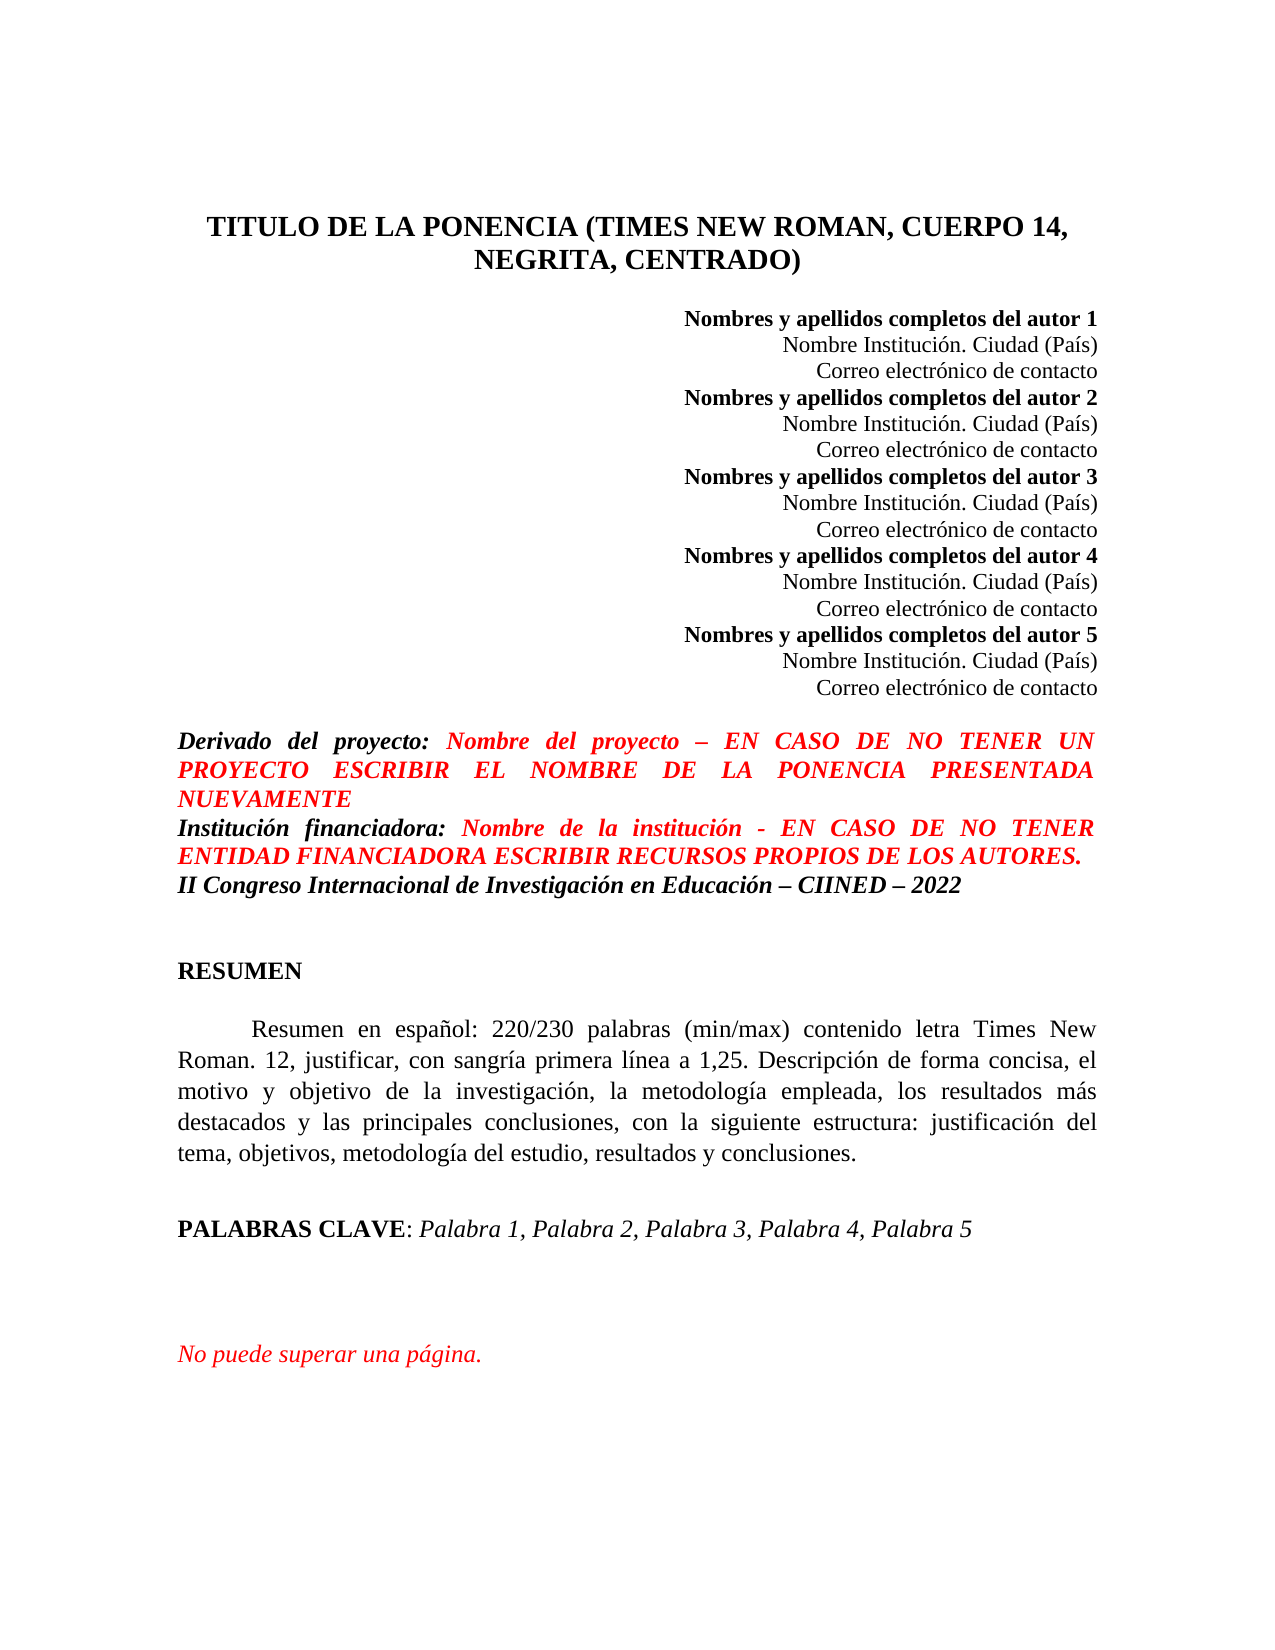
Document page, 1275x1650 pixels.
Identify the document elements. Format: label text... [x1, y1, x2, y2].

text Nombre Institución. Ciudad (País) [177, 331, 1098, 357]
text Correo electrónico de contacto [177, 437, 1098, 463]
text PALABRAS CLAVE: Palabra 1, Palabra 2, Palabra 3, Palabra 4, Palabra 5 [177, 1214, 1098, 1243]
text Institución financiadora: Nombre de la institución - EN CASO DE NO TENER ENTIDAD FINANCIADORA ESCRIBIR RECURSOS PROPIOS DE LOS AUTORES. [177, 813, 1098, 870]
text Correo electrónico de contacto [177, 595, 1098, 621]
text Correo electrónico de contacto [177, 674, 1098, 700]
text TITULO DE LA PONENCIA (TIMES NEW ROMAN, CUERPO 14, NEGRITA, CENTRADO) [177, 209, 1098, 276]
text Nombre Institución. Ciudad (País) [177, 489, 1098, 516]
text Derivado del proyecto: Nombre del proyecto – EN CASO DE NO TENER UN PROYECTO ESCRIBIR EL NOMBRE DE LA PONENCIA PRESENTADA NUEVAMENTE [177, 726, 1098, 813]
text RESUMEN [177, 956, 1098, 985]
text Nombre Institución. Ciudad (País) [177, 568, 1098, 595]
text Nombres y apellidos completos del autor 3 [177, 463, 1098, 489]
text Nombres y apellidos completos del autor 2 [177, 384, 1098, 410]
text II Congreso Internacional de Investigación en Educación – CIINED – 2022 [177, 870, 1098, 899]
text Correo electrónico de contacto [177, 357, 1098, 384]
text Nombre Institución. Ciudad (País) [177, 647, 1098, 674]
text Nombre Institución. Ciudad (País) [177, 410, 1098, 437]
text Nombres y apellidos completos del autor 1 [177, 305, 1098, 331]
text Nombres y apellidos completos del autor 4 [177, 542, 1098, 568]
text No puede superar una página. [177, 1339, 1098, 1367]
text Nombres y apellidos completos del autor 5 [177, 621, 1098, 647]
text Resumen en español: 220/230 palabras (min/max) contenido letra Times New Roman. 12, justificar, con sangría primera línea a 1,25. Descripción de forma concisa, el motivo y objetivo de la investigación, la metodología empleada, los resultados más destacados y las principales conclusiones, con la siguiente estructura: justificación del tema, objetivos, metodología del estudio, resultados y conclusiones. [177, 1014, 1098, 1167]
text Correo electrónico de contacto [177, 516, 1098, 542]
